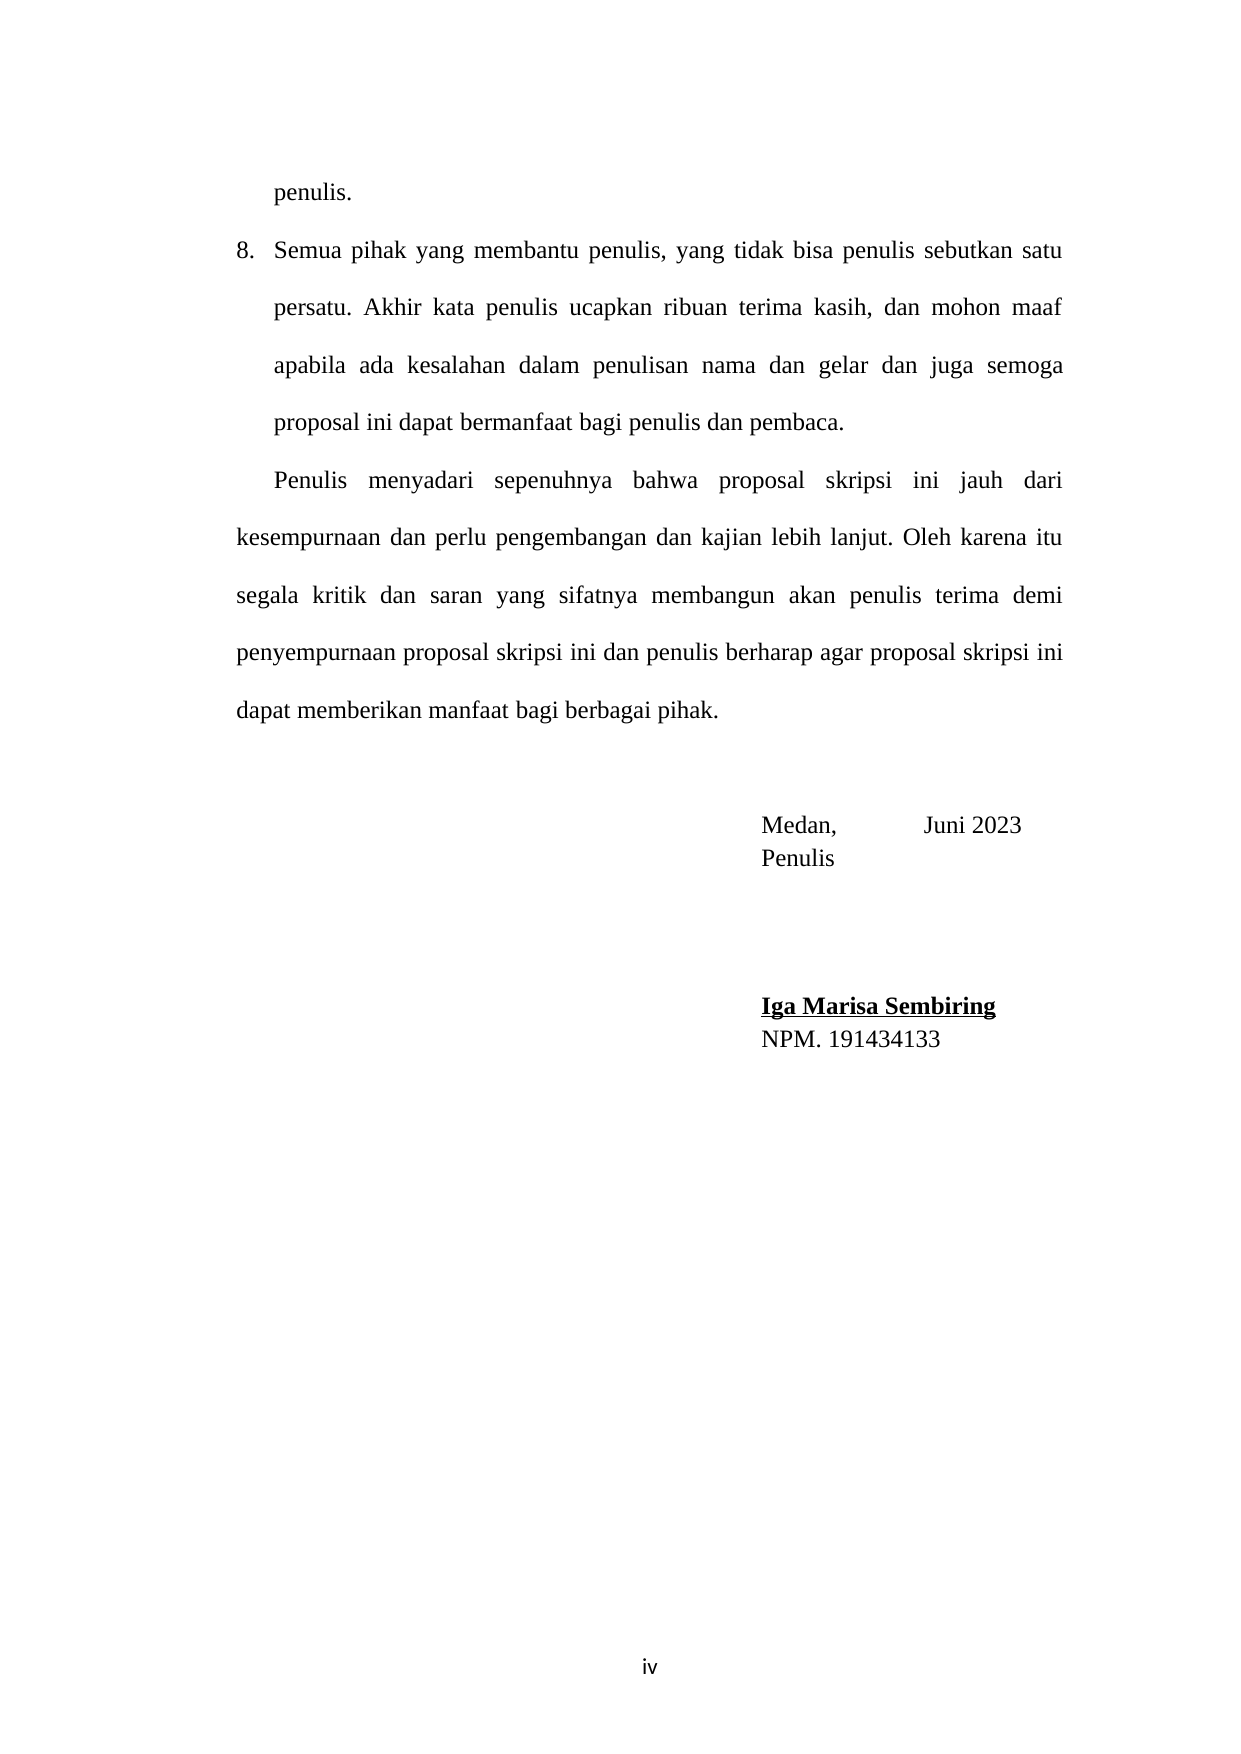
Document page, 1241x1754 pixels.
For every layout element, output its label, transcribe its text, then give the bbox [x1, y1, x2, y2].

text Penulis menyadari sepenuhnya bahwa proposal skripsi ini jauh dari kesempurnaan dan perlu pengembangan dan kajian lebih lanjut. Oleh karena itu segala kritik dan saran yang sifatnya membangun akan penulis terima demi penyempurnaan proposal skripsi ini dan penulis berharap agar proposal skripsi ini dapat memberikan manfaat bagi berbagai pihak. [236, 465, 1063, 723]
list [236, 177, 1063, 206]
text Iga Marisa Sembiring [761, 991, 1063, 1019]
text Medan, Juni 2023 [236, 810, 1063, 838]
text NPM. 191434133 [761, 1024, 1063, 1052]
text Penulis [236, 843, 1063, 871]
list Semua pihak yang membantu penulis, yang tidak bisa penulis sebutkan satu persatu. Akhir kata penulis ucapkan ribuan terima kasih, dan mohon maaf apabila ada kesalahan dalam penulisan nama dan gelar dan juga semoga proposal ini dapat bermanfaat bagi penulis dan pembaca. [236, 235, 1063, 436]
